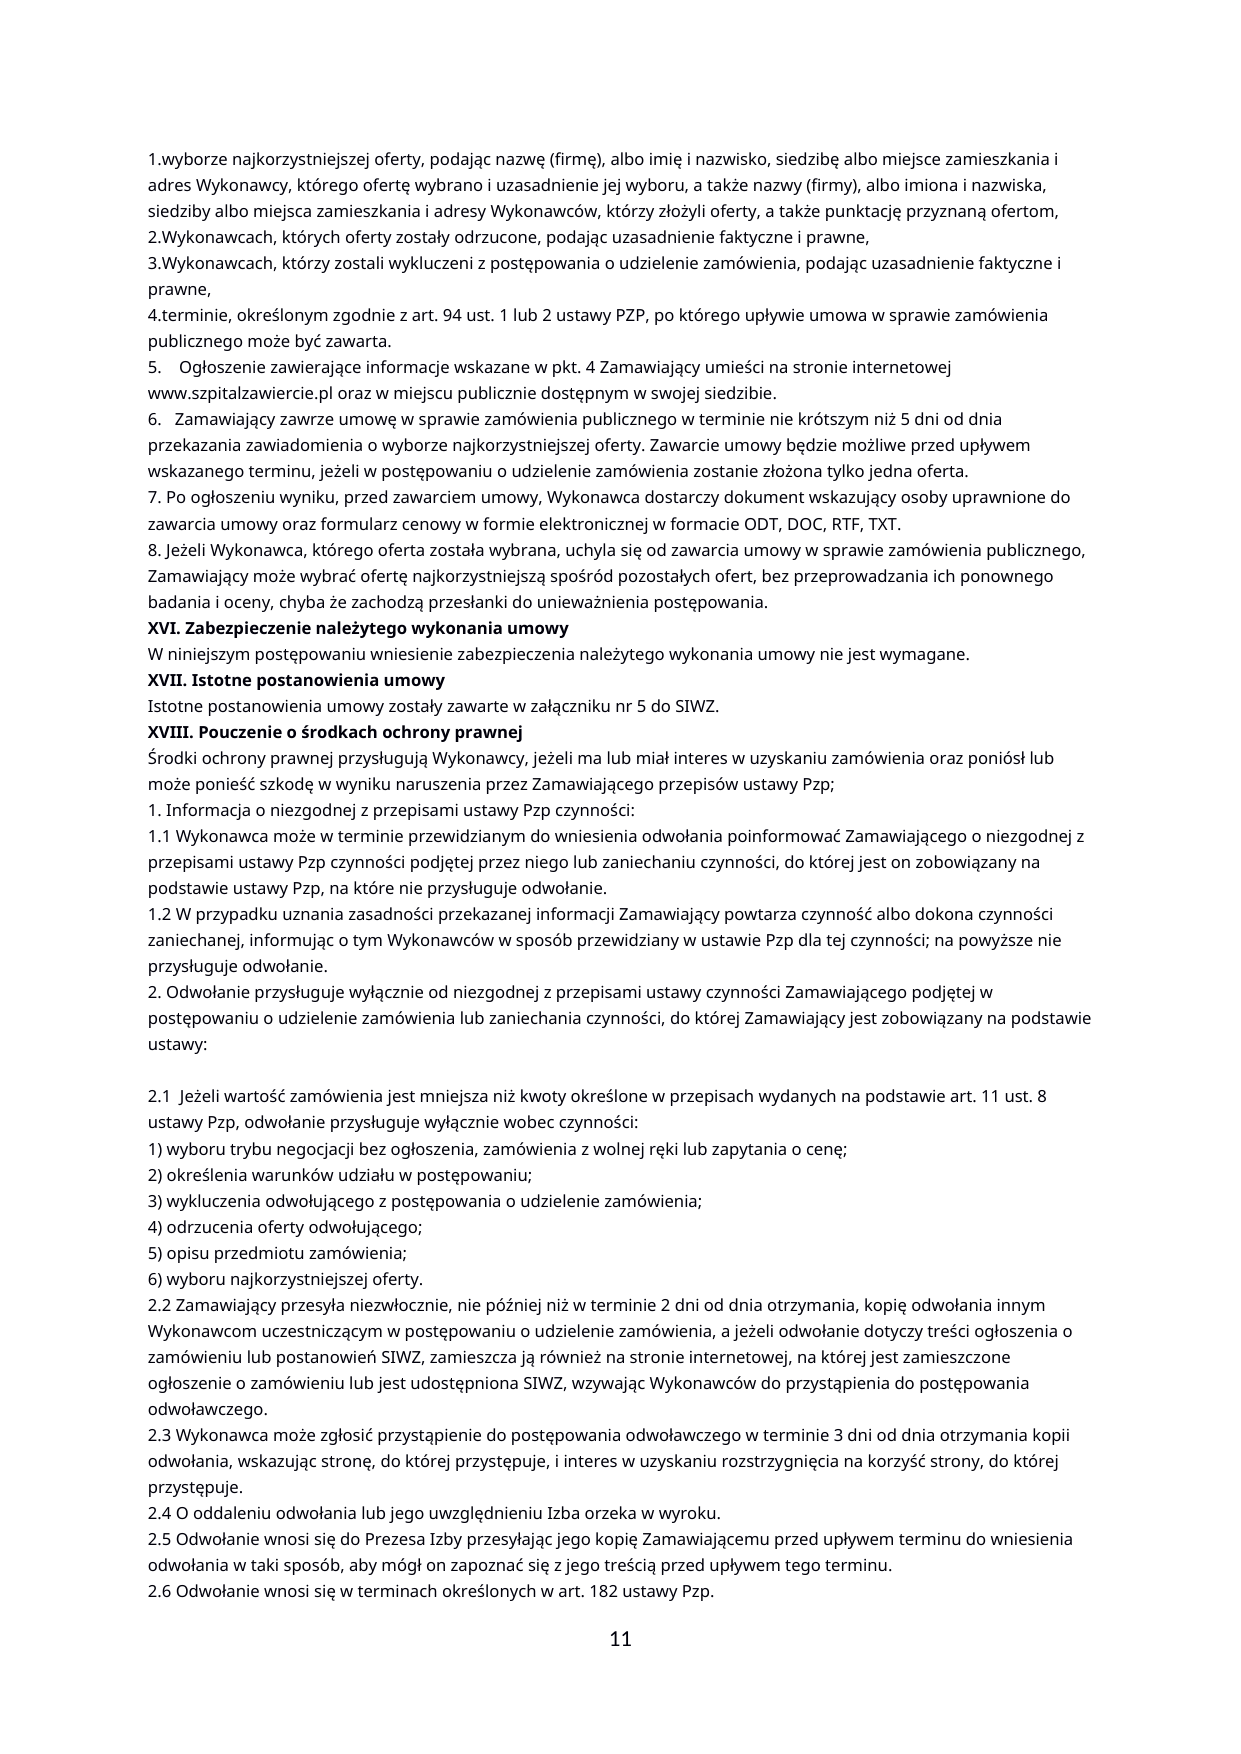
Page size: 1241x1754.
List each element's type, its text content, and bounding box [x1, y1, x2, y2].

text 7. Po ogłoszeniu wyniku, przed zawarciem umowy, Wykonawca dostarczy dokument wskazujący osoby uprawnione do zawarcia umowy oraz formularz cenowy w formie elektronicznej w formacie ODT, DOC, RTF, TXT. [148, 486, 1093, 535]
text 2.1 Jeżeli wartość zamówienia jest mniejsza niż kwoty określone w przepisach wydanych na podstawie art. 11 ust. 8 ustawy Pzp, odwołanie przysługuje wyłącznie wobec czynności: [148, 1085, 1093, 1134]
text 2.6 Odwołanie wnosi się w terminach określonych w art. 182 ustawy Pzp. [148, 1580, 1093, 1603]
text 5. Ogłoszenie zawierające informacje wskazane w pkt. 4 Zamawiający umieści na stronie internetowej [148, 356, 1093, 379]
text 1) wyboru trybu negocjacji bez ogłoszenia, zamówienia z wolnej ręki lub zapytania o cenę; [148, 1137, 1093, 1160]
text 8. Jeżeli Wykonawca, którego oferta została wybrana, uchyla się od zawarcia umowy w sprawie zamówienia publicznego, Zamawiający może wybrać ofertę najkorzystniejszą spośród pozostałych ofert, bez przeprowadzania ich ponownego badania i oceny, chyba że zachodzą przesłanki do unieważnienia postępowania. [148, 538, 1093, 613]
text 2.5 Odwołanie wnosi się do Prezesa Izby przesyłając jego kopię Zamawiającemu przed upływem terminu do wniesienia odwołania w taki sposób, aby mógł on zapoznać się z jego treścią przed upływem tego terminu. [148, 1528, 1093, 1577]
text XVI. Zabezpieczenie należytego wykonania umowy [148, 616, 1093, 639]
text 6) wyboru najkorzystniejszej oferty. [148, 1267, 1093, 1290]
text W niniejszym postępowaniu wniesienie zabezpieczenia należytego wykonania umowy nie jest wymagane. [148, 642, 1093, 665]
text 2.4 O oddaleniu odwołania lub jego uwzględnieniu Izba orzeka w wyroku. [148, 1502, 1093, 1524]
text www.szpitalzawiercie.pl oraz w miejscu publicznie dostępnym w swojej siedzibie. [148, 382, 1093, 405]
text 4) odrzucenia oferty odwołującego; [148, 1215, 1093, 1238]
text 1.wyborze najkorzystniejszej oferty, podając nazwę (firmę), albo imię i nazwisko, siedzibę albo miejsce zamieszkania i adres Wykonawcy, którego ofertę wybrano i uzasadnienie jej wyboru, a także nazwy (firmy), albo imiona i nazwiska, siedziby albo miejsca zamieszkania i adresy Wykonawców, którzy złożyli oferty, a także punktację przyznaną ofertom, [148, 148, 1093, 222]
text Środki ochrony prawnej przysługują Wykonawcy, jeżeli ma lub miał interes w uzyskaniu zamówienia oraz poniósł lub może ponieść szkodę w wyniku naruszenia przez Zamawiającego przepisów ustawy Pzp; [148, 747, 1093, 795]
text 1.1 Wykonawca może w terminie przewidzianym do wniesienia odwołania poinformować Zamawiającego o niezgodnej z przepisami ustawy Pzp czynności podjętej przez niego lub zaniechaniu czynności, do której jest on zobowiązany na podstawie ustawy Pzp, na które nie przysługuje odwołanie. [148, 825, 1093, 899]
text 6. Zamawiający zawrze umowę w sprawie zamówienia publicznego w terminie nie krótszym niż 5 dni od dnia przekazania zawiadomienia o wyborze najkorzystniejszej oferty. Zawarcie umowy będzie możliwe przed upływem wskazanego terminu, jeżeli w postępowaniu o udzielenie zamówienia zostanie złożona tylko jedna oferta. [148, 408, 1093, 483]
text 2. Odwołanie przysługuje wyłącznie od niezgodnej z przepisami ustawy czynności Zamawiającego podjętej w postępowaniu o udzielenie zamówienia lub zaniechania czynności, do której Zamawiający jest zobowiązany na podstawie ustawy: [148, 981, 1093, 1056]
text 2) określenia warunków udziału w postępowaniu; [148, 1163, 1093, 1186]
text 4.terminie, określonym zgodnie z art. 94 ust. 1 lub 2 ustawy PZP, po którego upływie umowa w sprawie zamówienia publicznego może być zawarta. [148, 304, 1093, 353]
text 2.2 Zamawiający przesyła niezwłocznie, nie później niż w terminie 2 dni od dnia otrzymania, kopię odwołania innym Wykonawcom uczestniczącym w postępowaniu o udzielenie zamówienia, a jeżeli odwołanie dotyczy treści ogłoszenia o zamówieniu lub postanowień SIWZ, zamieszcza ją również na stronie internetowej, na której jest zamieszczone ogłoszenie o zamówieniu lub jest udostępniona SIWZ, wzywając Wykonawców do przystąpienia do postępowania odwoławczego. [148, 1293, 1093, 1420]
text 3) wykluczenia odwołującego z postępowania o udzielenie zamówienia; [148, 1189, 1093, 1212]
text 3.Wykonawcach, którzy zostali wykluczeni z postępowania o udzielenie zamówienia, podając uzasadnienie faktyczne i prawne, [148, 252, 1093, 301]
text 2.3 Wykonawca może zgłosić przystąpienie do postępowania odwoławczego w terminie 3 dni od dnia otrzymania kopii odwołania, wskazując stronę, do której przystępuje, i interes w uzyskaniu rozstrzygnięcia na korzyść strony, do której przystępuje. [148, 1424, 1093, 1498]
text Istotne postanowienia umowy zostały zawarte w załączniku nr 5 do SIWZ. [148, 694, 1093, 717]
text 5) opisu przedmiotu zamówienia; [148, 1241, 1093, 1264]
text XVIII. Pouczenie o środkach ochrony prawnej [148, 721, 1093, 743]
text XVII. Istotne postanowienia umowy [148, 668, 1093, 691]
text 1. Informacja o niezgodnej z przepisami ustawy Pzp czynności: [148, 799, 1093, 821]
text 2.Wykonawcach, których oferty zostały odrzucone, podając uzasadnienie faktyczne i prawne, [148, 226, 1093, 248]
text 1.2 W przypadku uznania zasadności przekazanej informacji Zamawiający powtarza czynność albo dokona czynności zaniechanej, informując o tym Wykonawców w sposób przewidziany w ustawie Pzp dla tej czynności; na powyższe nie przysługuje odwołanie. [148, 903, 1093, 978]
